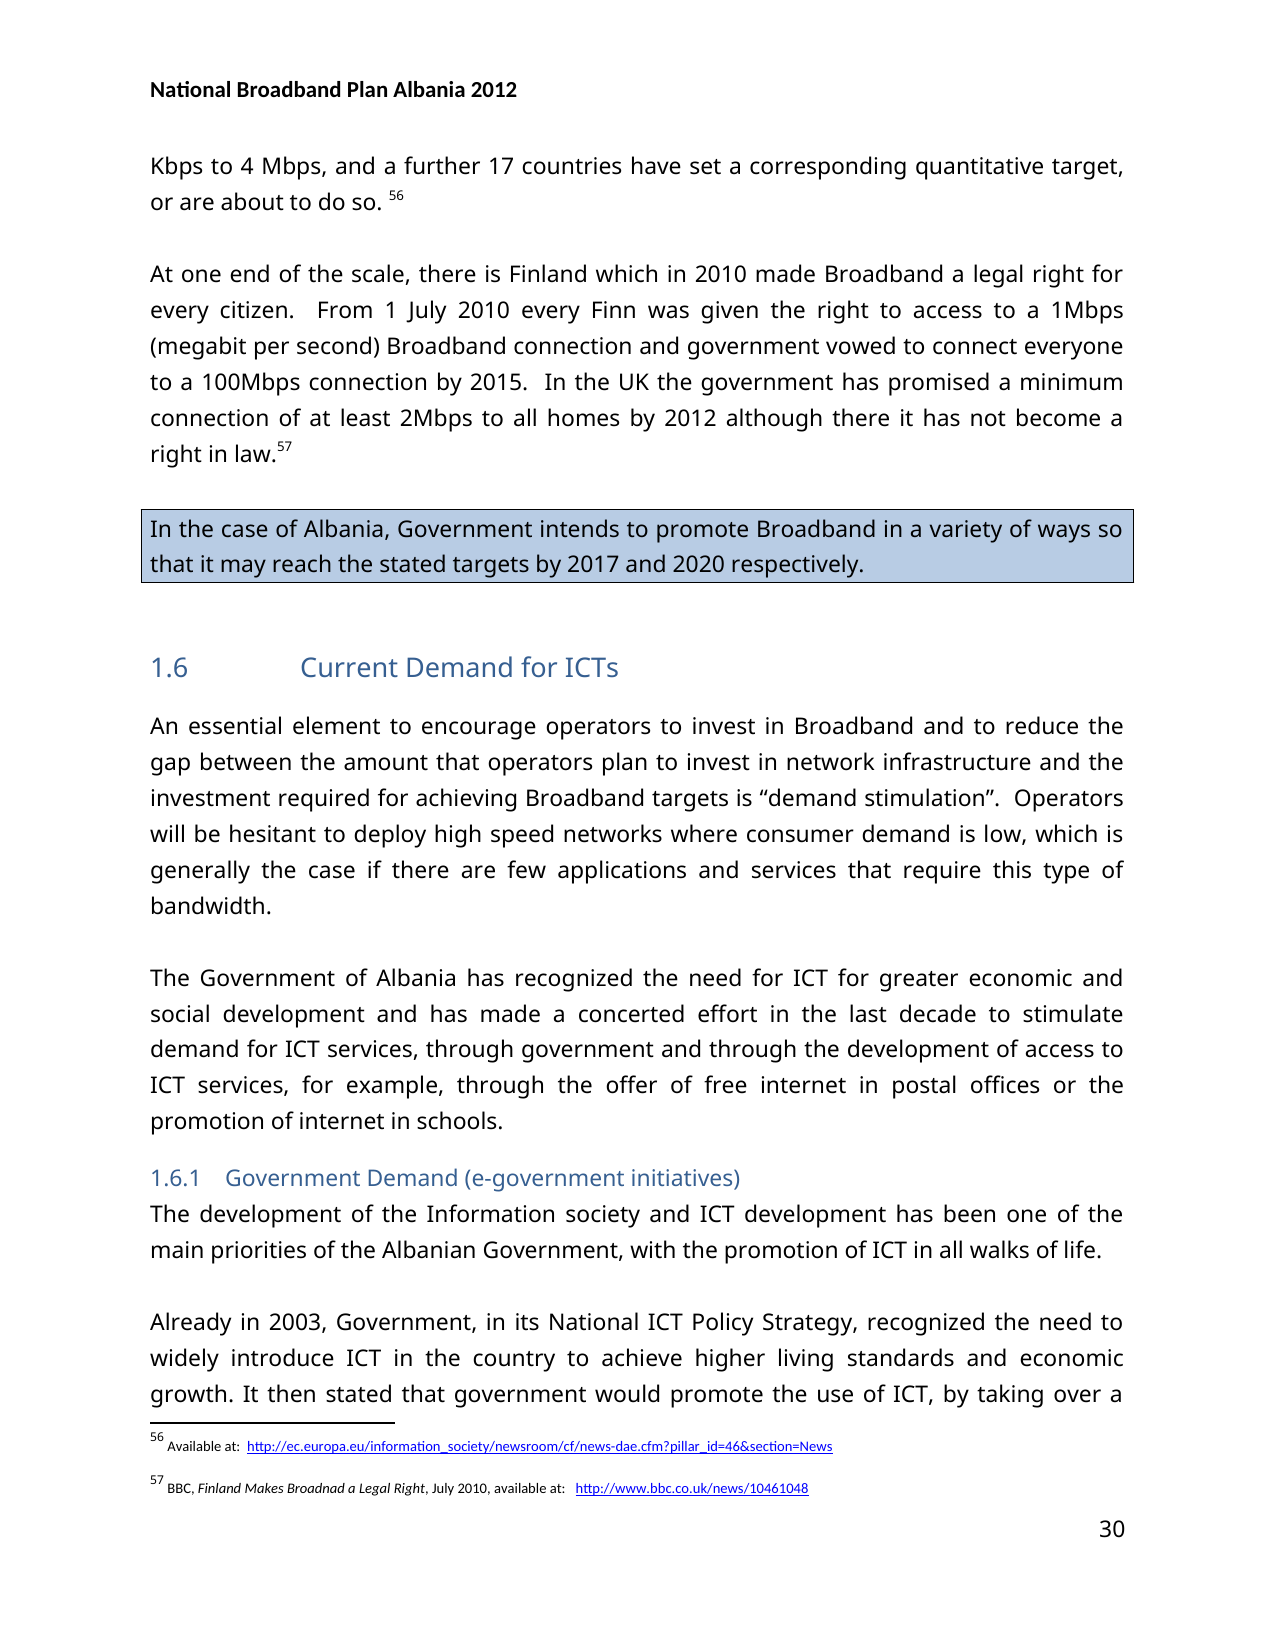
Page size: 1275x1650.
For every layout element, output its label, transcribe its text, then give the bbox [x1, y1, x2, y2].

text The development of the Information society and ICT development has been one of the main priorities of the Albanian Government, with the promotion of ICT in all walks of life. [150, 1198, 1125, 1265]
text In the case of Albania, Government intends to promote Broadband in a variety of ways so that it may reach the stated targets by 2017 and 2020 respectively. [142, 510, 1133, 582]
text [150, 1306, 1125, 1409]
subtitle Government Demand (e-government initiatives) [150, 1162, 1125, 1193]
text At one end of the scale, there is Finland which in 2010 made Broadband a legal right for every citizen. From 1 July 2010 every Finn was given the right to access to a 1Mbps (megabit per second) Broadband connection and government vowed to connect everyone to a 100Mbps connection by 2015. In the UK the government has promised a minimum connection of at least 2Mbps to all homes by 2012 although there it has not become a right in law. [150, 258, 1125, 469]
subtitle Current Demand for ICTs [150, 648, 1125, 685]
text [150, 150, 1125, 217]
text An essential element to encourage operators to invest in Broadband and to reduce the gap between the amount that operators plan to invest in network infrastructure and the investment required for achieving Broadband targets is “demand stimulation”. Operators will be hesitant to deploy high speed networks where consumer demand is low, which is generally the case if there are few applications and services that require this type of bandwidth. [150, 710, 1125, 921]
text The Government of Albania has recognized the need for ICT for greater economic and social development and has made a concerted effort in the last decade to stimulate demand for ICT services, through government and through the development of access to ICT services, for example, through the offer of free internet in postal offices or the promotion of internet in schools. [150, 962, 1125, 1137]
